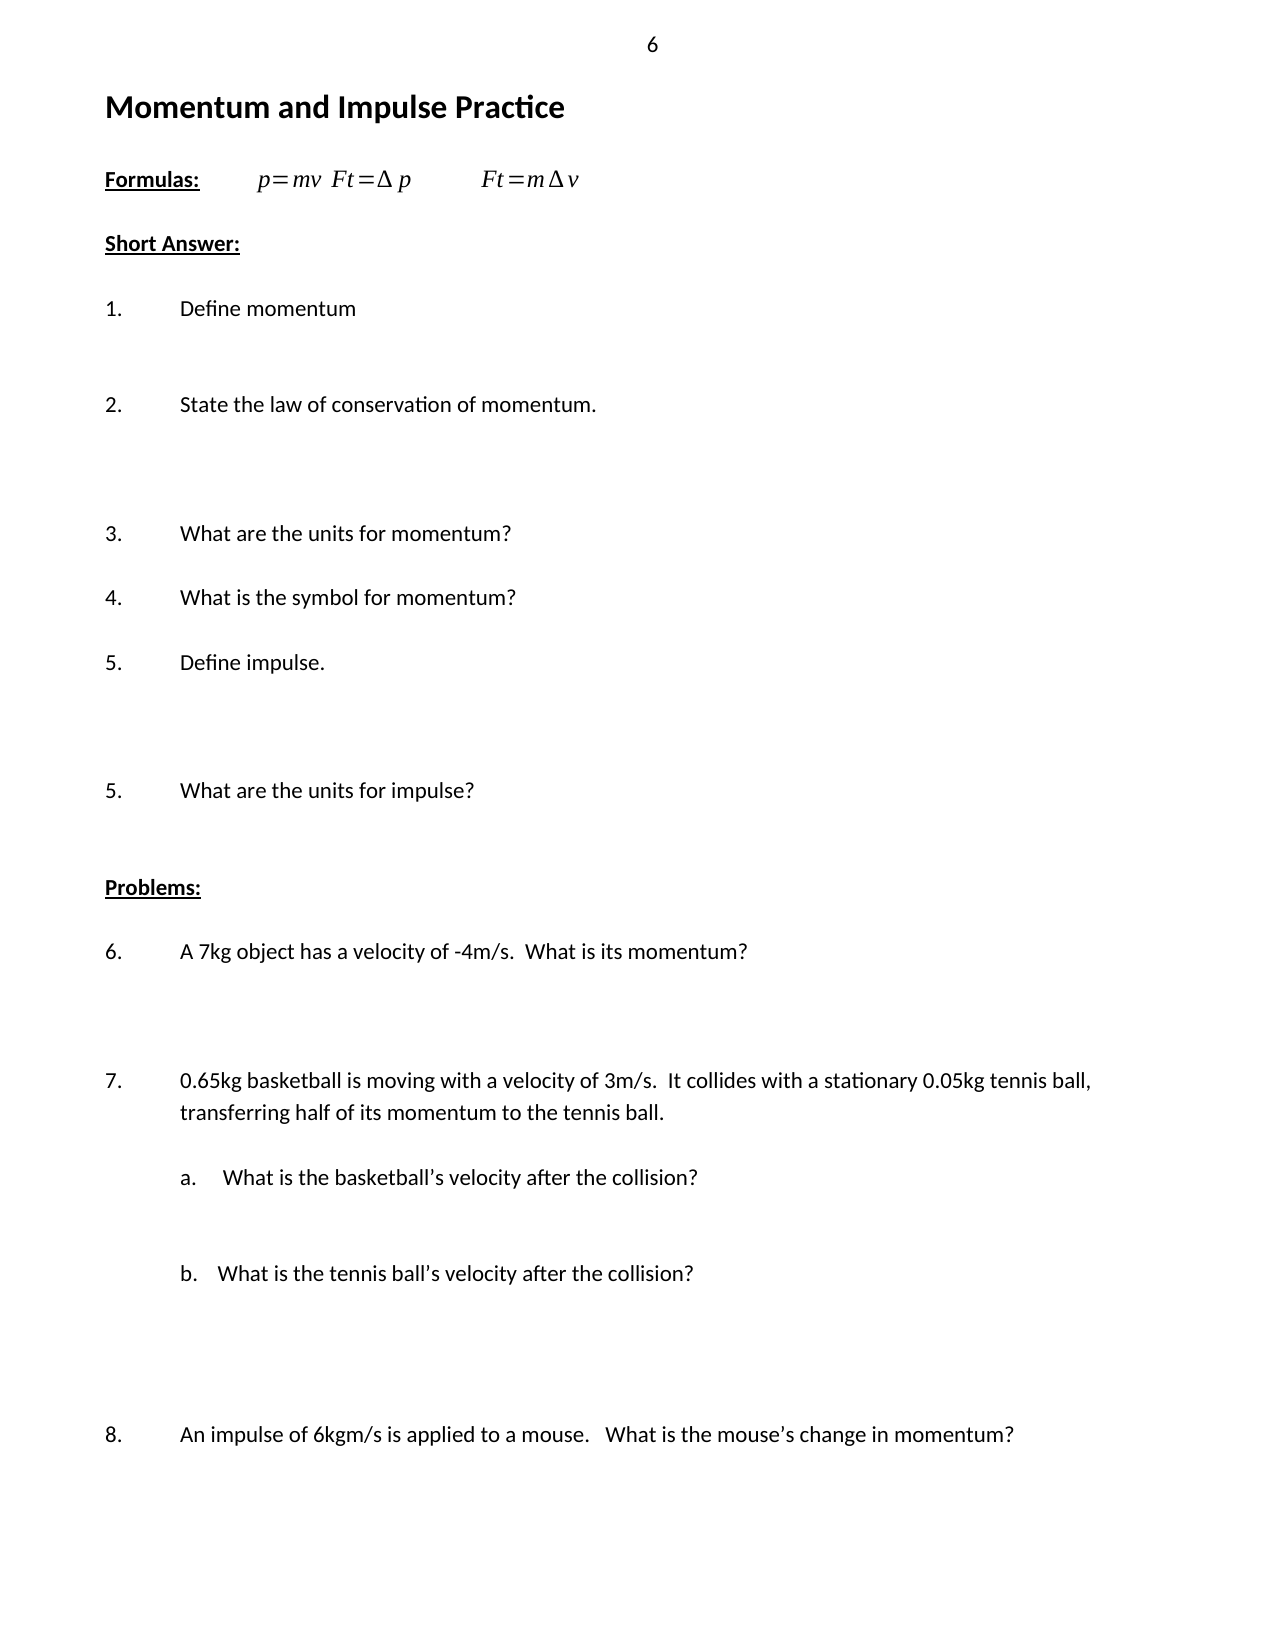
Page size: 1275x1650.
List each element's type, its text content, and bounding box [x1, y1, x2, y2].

list What is the tennis ball’s velocity after the collision? [180, 1259, 1200, 1287]
text 5. Define impulse. [105, 648, 1200, 676]
text 1. Define momentum [105, 294, 1200, 322]
text 5. What are the units for impulse? [105, 777, 1200, 804]
text Formulas: [105, 165, 1200, 193]
text 7. 0.65kg basketball is moving with a velocity of 3m/s. It collides with a stationary 0.05kg tennis ball, transferring half of its momentum to the tennis ball. [105, 1066, 1200, 1126]
text Short Answer: [105, 229, 1200, 257]
text Problems: [105, 873, 1200, 901]
list What is the basketball’s velocity after the collision? [180, 1163, 1200, 1191]
text 8. An impulse of 6kgm/s is applied to a mouse. What is the mouse’s change in momentum? [105, 1420, 1200, 1448]
text 2. State the law of conservation of momentum. [105, 390, 1200, 418]
text Momentum and Impulse Practice [105, 86, 1200, 127]
text 3. What are the units for momentum? [105, 519, 1200, 547]
text 4. What is the symbol for momentum? [105, 583, 1200, 611]
text 6. A 7kg object has a velocity of -4m/s. What is its momentum? [105, 937, 1200, 966]
